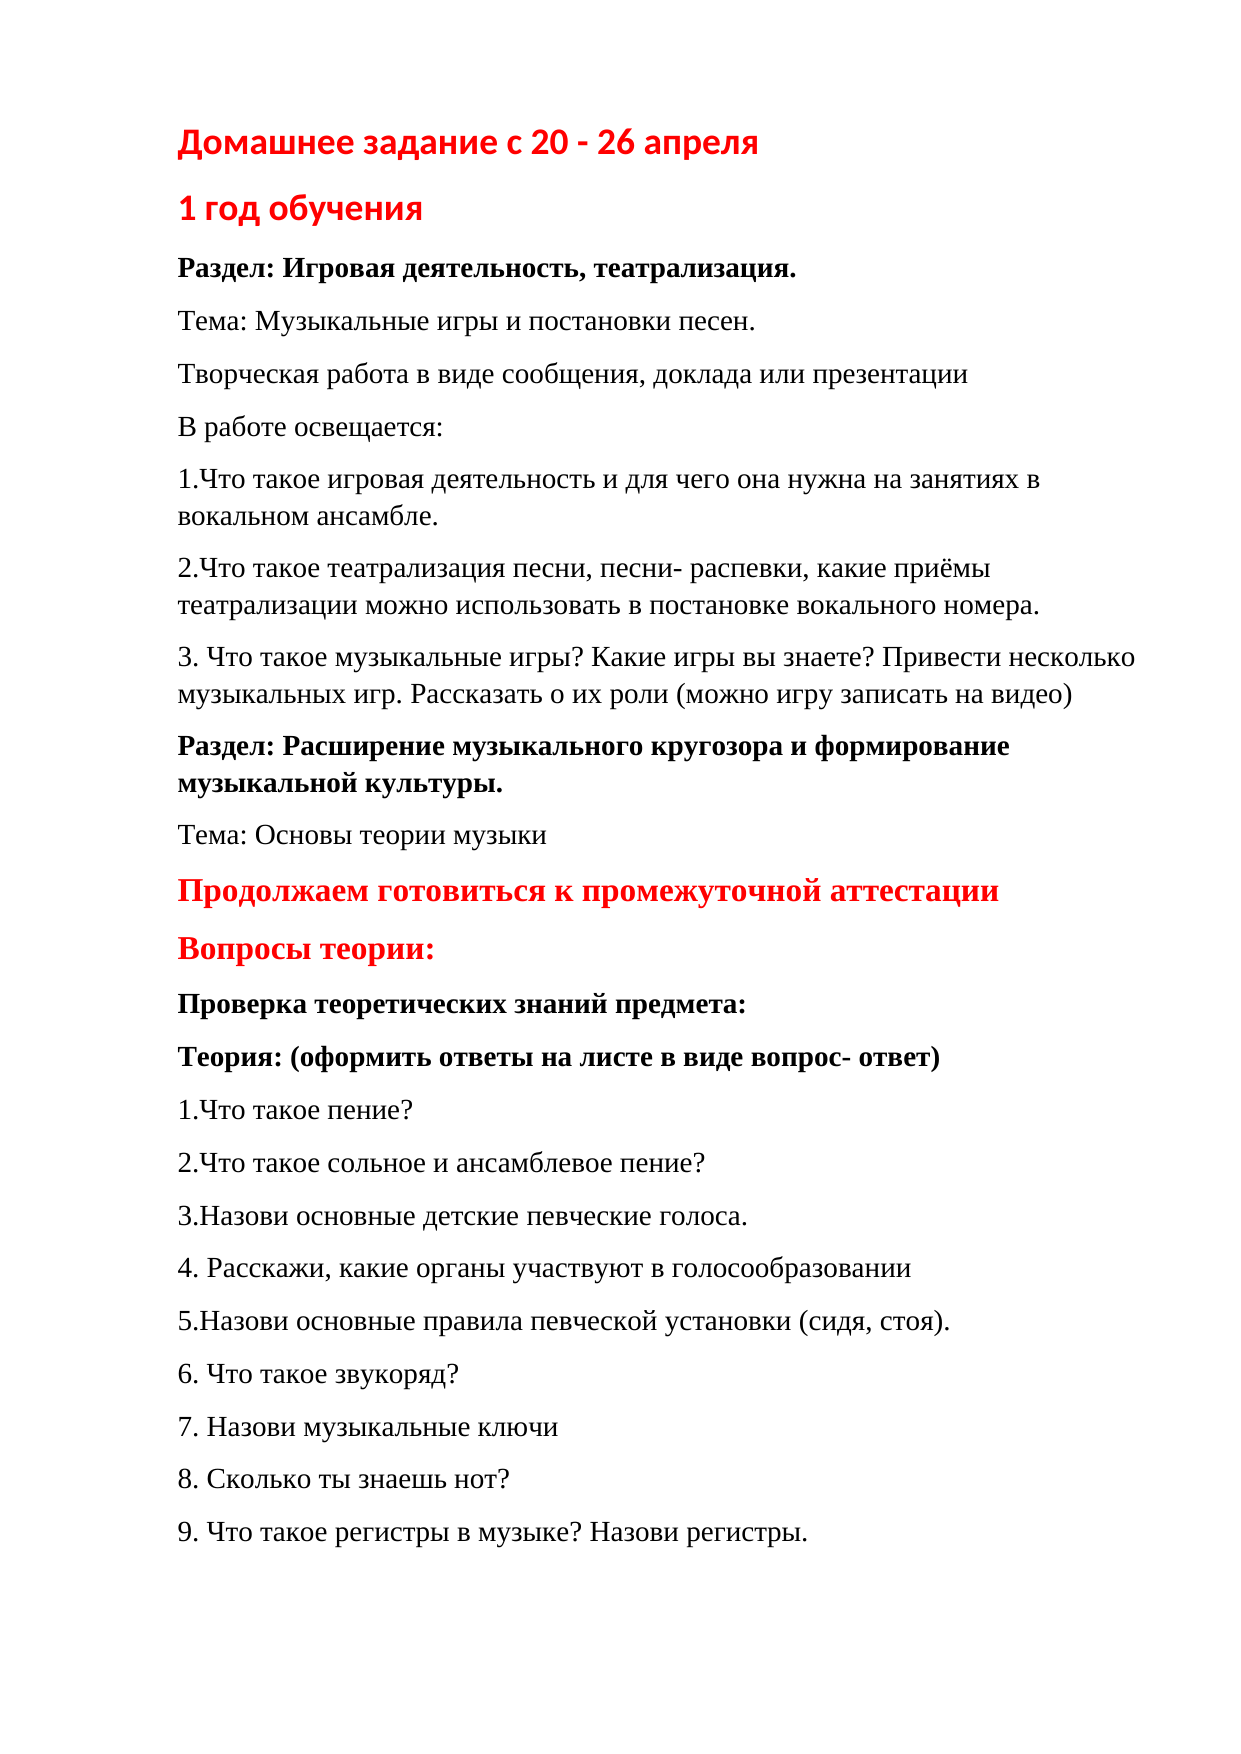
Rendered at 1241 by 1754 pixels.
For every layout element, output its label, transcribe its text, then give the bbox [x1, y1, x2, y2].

text 2.Что такое театрализация песни, песни- распевки, какие приёмы театрализации можно использовать в постановке вокального номера. [177, 551, 1152, 620]
text Тема: Основы теории музыки [177, 817, 1152, 851]
text 2.Что такое сольное и ансамблевое пение? [177, 1145, 1152, 1178]
text 3.Назови основные детские певческие голоса. [177, 1198, 1152, 1231]
text 7. Назови музыкальные ключи [177, 1409, 1152, 1442]
text Продолжаем готовиться к промежуточной аттестации [177, 870, 1152, 909]
text Раздел: Игровая деятельность, театрализация. [177, 250, 1152, 284]
text 8. Сколько ты знаешь нот? [177, 1462, 1152, 1495]
text Творческая работа в виде сообщения, доклада или презентации [177, 356, 1152, 389]
text 9. Что такое регистры в музыке? Назови регистры. [177, 1514, 1152, 1548]
text В работе освещается: [177, 409, 1152, 442]
text Домашнее задание с 20 - 26 апреля [177, 118, 1152, 164]
text 1 год обучения [177, 184, 1152, 230]
text 1.Что такое пение? [177, 1092, 1152, 1126]
text 3. Что такое музыкальные игры? Какие игры вы знаете? Привести несколько музыкальных игр. Рассказать о их роли (можно игру записать на видео) [177, 639, 1152, 709]
text 1.Что такое игровая деятельность и для чего она нужна на занятиях в вокальном ансамбле. [177, 462, 1152, 531]
text 6. Что такое звукоряд? [177, 1356, 1152, 1389]
text Проверка теоретических знаний предмета: [177, 986, 1152, 1020]
text Теория: (оформить ответы на листе в виде вопрос- ответ) [177, 1039, 1152, 1073]
text Раздел: Расширение музыкального кругозора и формирование музыкальной культуры. [177, 728, 1152, 798]
text 5.Назови основные правила певческой установки (сидя, стоя). [177, 1303, 1152, 1337]
text Вопросы теории: [177, 928, 1152, 967]
text 4. Расскажи, какие органы участвуют в голосообразовании [177, 1250, 1152, 1284]
text Тема: Музыкальные игры и постановки песен. [177, 303, 1152, 337]
